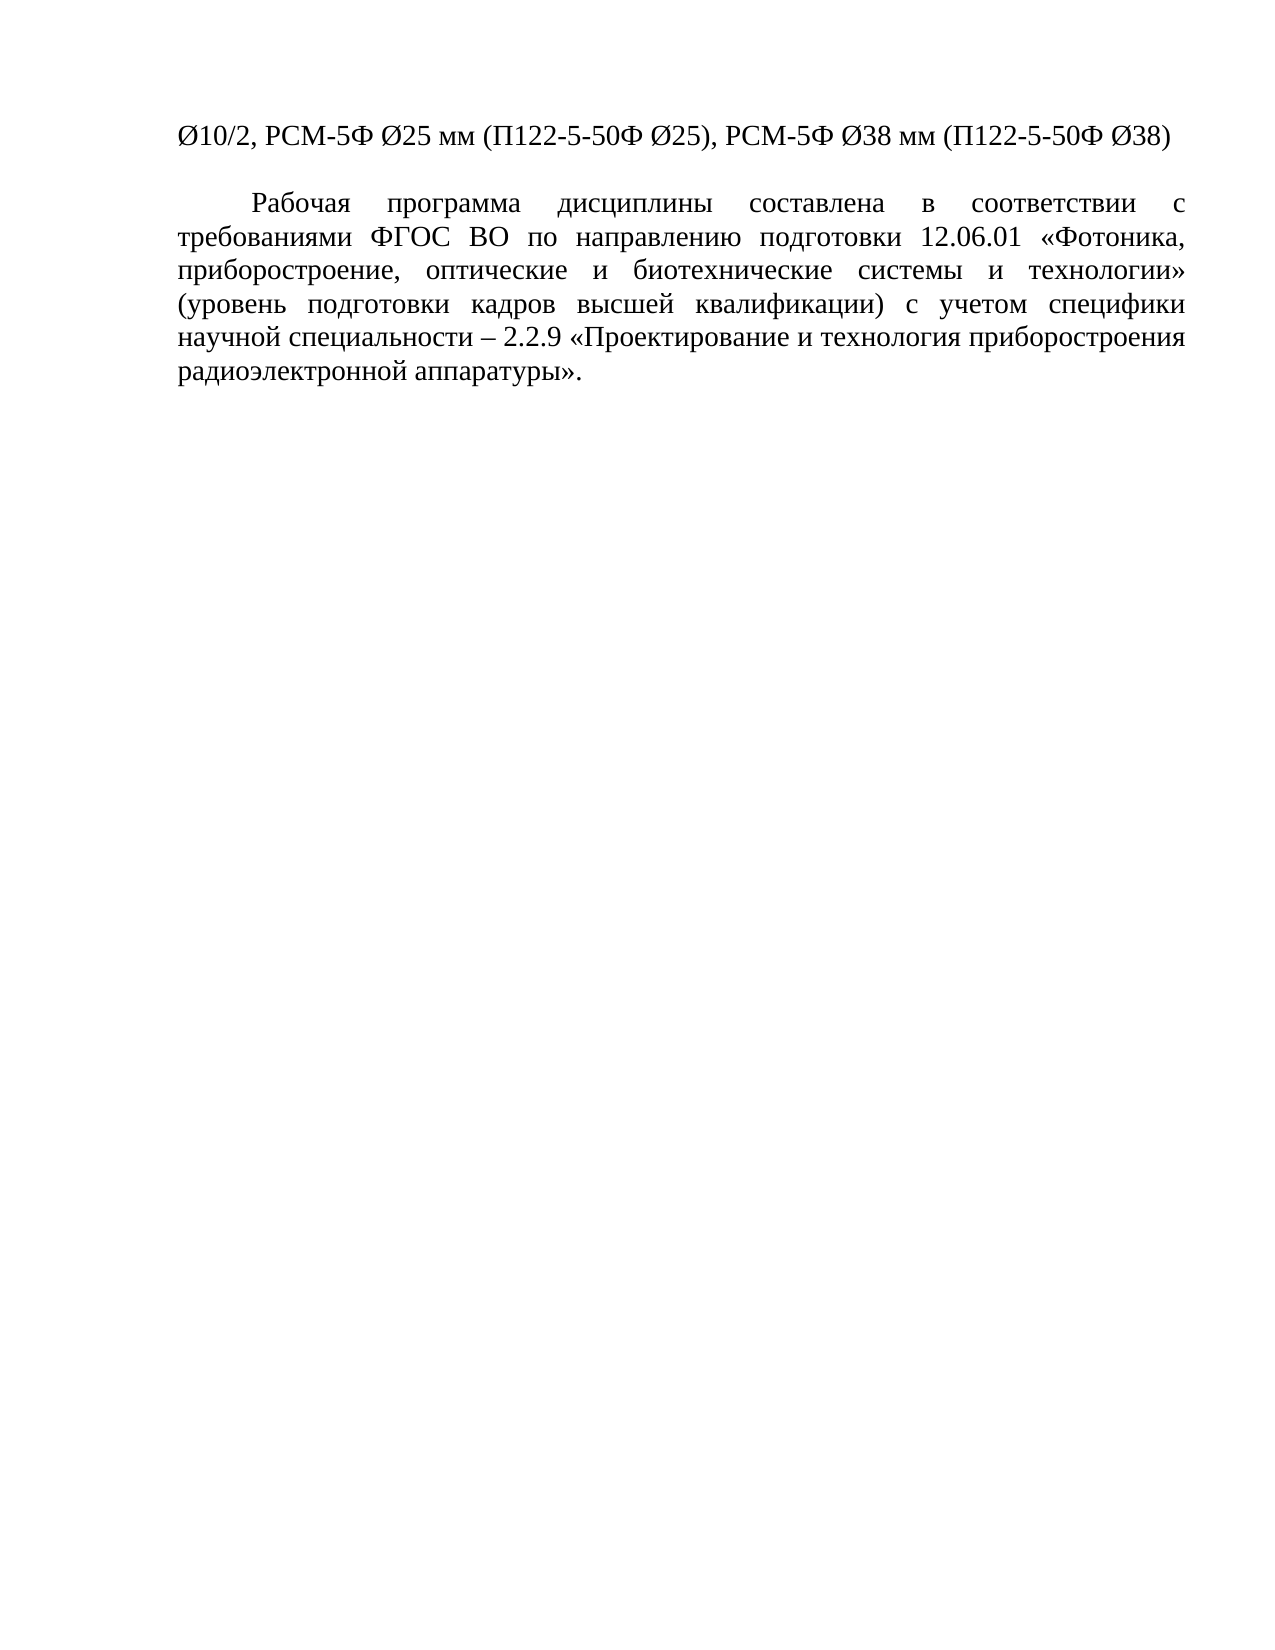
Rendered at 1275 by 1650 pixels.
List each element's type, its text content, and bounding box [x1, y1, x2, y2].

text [177, 118, 1186, 152]
text Рабочая программа дисциплины составлена в соответствии с требованиями ФГОС ВО по направлению подготовки 12.06.01 «Фотоника, приборостроение, оптические и биотехнические системы и технологии» (уровень подготовки кадров высшей квалификации) с учетом специфики научной специальности – 2.2.9 «Проектирование и технология приборостроения радиоэлектронной аппаратуры». [177, 185, 1186, 386]
